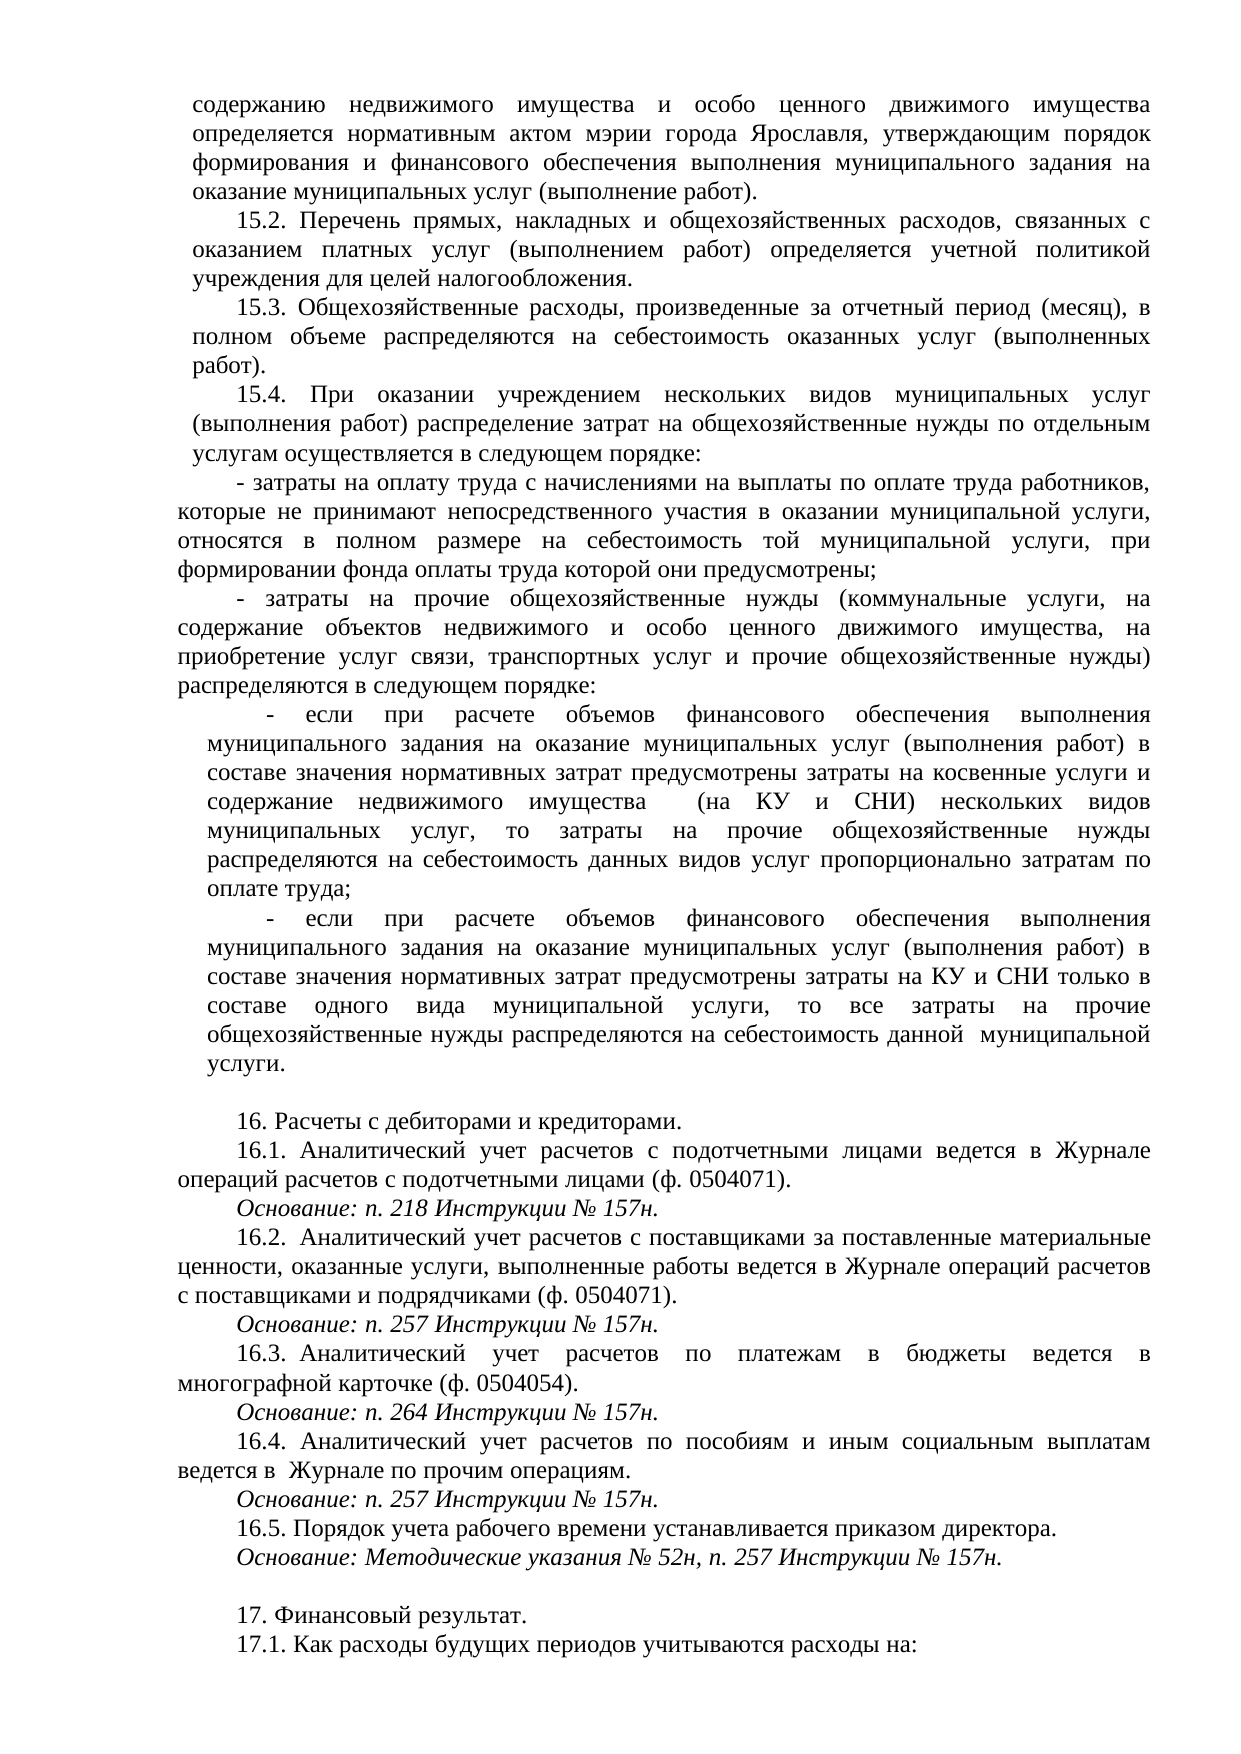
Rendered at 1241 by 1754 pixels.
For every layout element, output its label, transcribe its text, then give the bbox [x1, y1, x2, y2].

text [192, 89, 1152, 205]
text 16.1. Аналитический учет расчетов с подотчетными лицами ведется в Журнале операций расчетов с подотчетными лицами (ф. 0504071). [177, 1135, 1152, 1193]
text 16. Расчеты с дебиторами и кредиторами. [177, 1106, 1152, 1135]
text 15.2. Перечень прямых, накладных и общехозяйственных расходов, связанных с оказанием платных услуг (выполнением работ) определяется учетной политикой учреждения для целей налогообложения. [192, 205, 1152, 292]
text - если при расчете объемов финансового обеспечения выполнения муниципального задания на оказание муниципальных услуг (выполнения работ) в составе значения нормативных затрат предусмотрены затраты на косвенные услуги и содержание недвижимого имущества (на КУ и СНИ) нескольких видов муниципальных услуг, то затраты на прочие общехозяйственные нужды распределяются на себестоимость данных видов услуг пропорционально затратам по оплате труда; [207, 699, 1152, 902]
text - затраты на прочие общехозяйственные нужды (коммунальные услуги, на содержание объектов недвижимого и особо ценного движимого имущества, на приобретение услуг связи, транспортных услуг и прочие общехозяйственные нужды) распределяются в следующем порядке: [177, 583, 1152, 699]
text Основание: п. 257 Инструкции № 157н. [177, 1484, 1152, 1513]
text - если при расчете объемов финансового обеспечения выполнения муниципального задания на оказание муниципальных услуг (выполнения работ) в составе значения нормативных затрат предусмотрены затраты на КУ и СНИ только в составе одного вида муниципальной услуги, то все затраты на прочие общехозяйственные нужды распределяются на себестоимость данной муниципальной услуги. [207, 902, 1152, 1077]
text 16.2. Аналитический учет расчетов с поставщиками за поставленные материальные ценности, оказанные услуги, выполненные работы ведется в Журнале операций расчетов с поставщиками и подрядчиками (ф. 0504071). [177, 1222, 1152, 1309]
text Основание: п. 257 Инструкции № 157н. [177, 1309, 1152, 1338]
text 17.1. Как расходы будущих периодов учитываются расходы на: [177, 1629, 1152, 1658]
subtitle 16.5. Порядок учета рабочего времени устанавливается приказом директора. [177, 1513, 1152, 1542]
text 15.3. Общехозяйственные расходы, произведенные за отчетный период (месяц), в полном объеме распределяются на себестоимость оказанных услуг (выполненных работ). [192, 292, 1152, 379]
text Основание: п. 264 Инструкции № 157н. [177, 1396, 1152, 1426]
text 16.4. Аналитический учет расчетов по пособиям и иным социальным выплатам ведется в Журнале по прочим операциям. [177, 1426, 1152, 1484]
text 15.4. При оказании учреждением нескольких видов муниципальных услуг (выполнения работ) распределение затрат на общехозяйственные нужды по отдельным услугам осуществляется в следующем порядке: [192, 379, 1152, 466]
text - затраты на оплату труда с начислениями на выплаты по оплате труда работников, которые не принимают непосредственного участия в оказании муниципальной услуги, относятся в полном размере на себестоимость той муниципальной услуги, при формировании фонда оплаты труда которой они предусмотрены; [177, 466, 1152, 583]
subtitle Основание: Методические указания № 52н, п. 257 Инструкции № 157н. [177, 1542, 1152, 1571]
text 17. Финансовый результат. [177, 1600, 1152, 1629]
text Основание: п. 218 Инструкции № 157н. [177, 1193, 1152, 1222]
text 16.3. Аналитический учет расчетов по платежам в бюджеты ведется в многографной карточке (ф. 0504054). [177, 1338, 1152, 1396]
